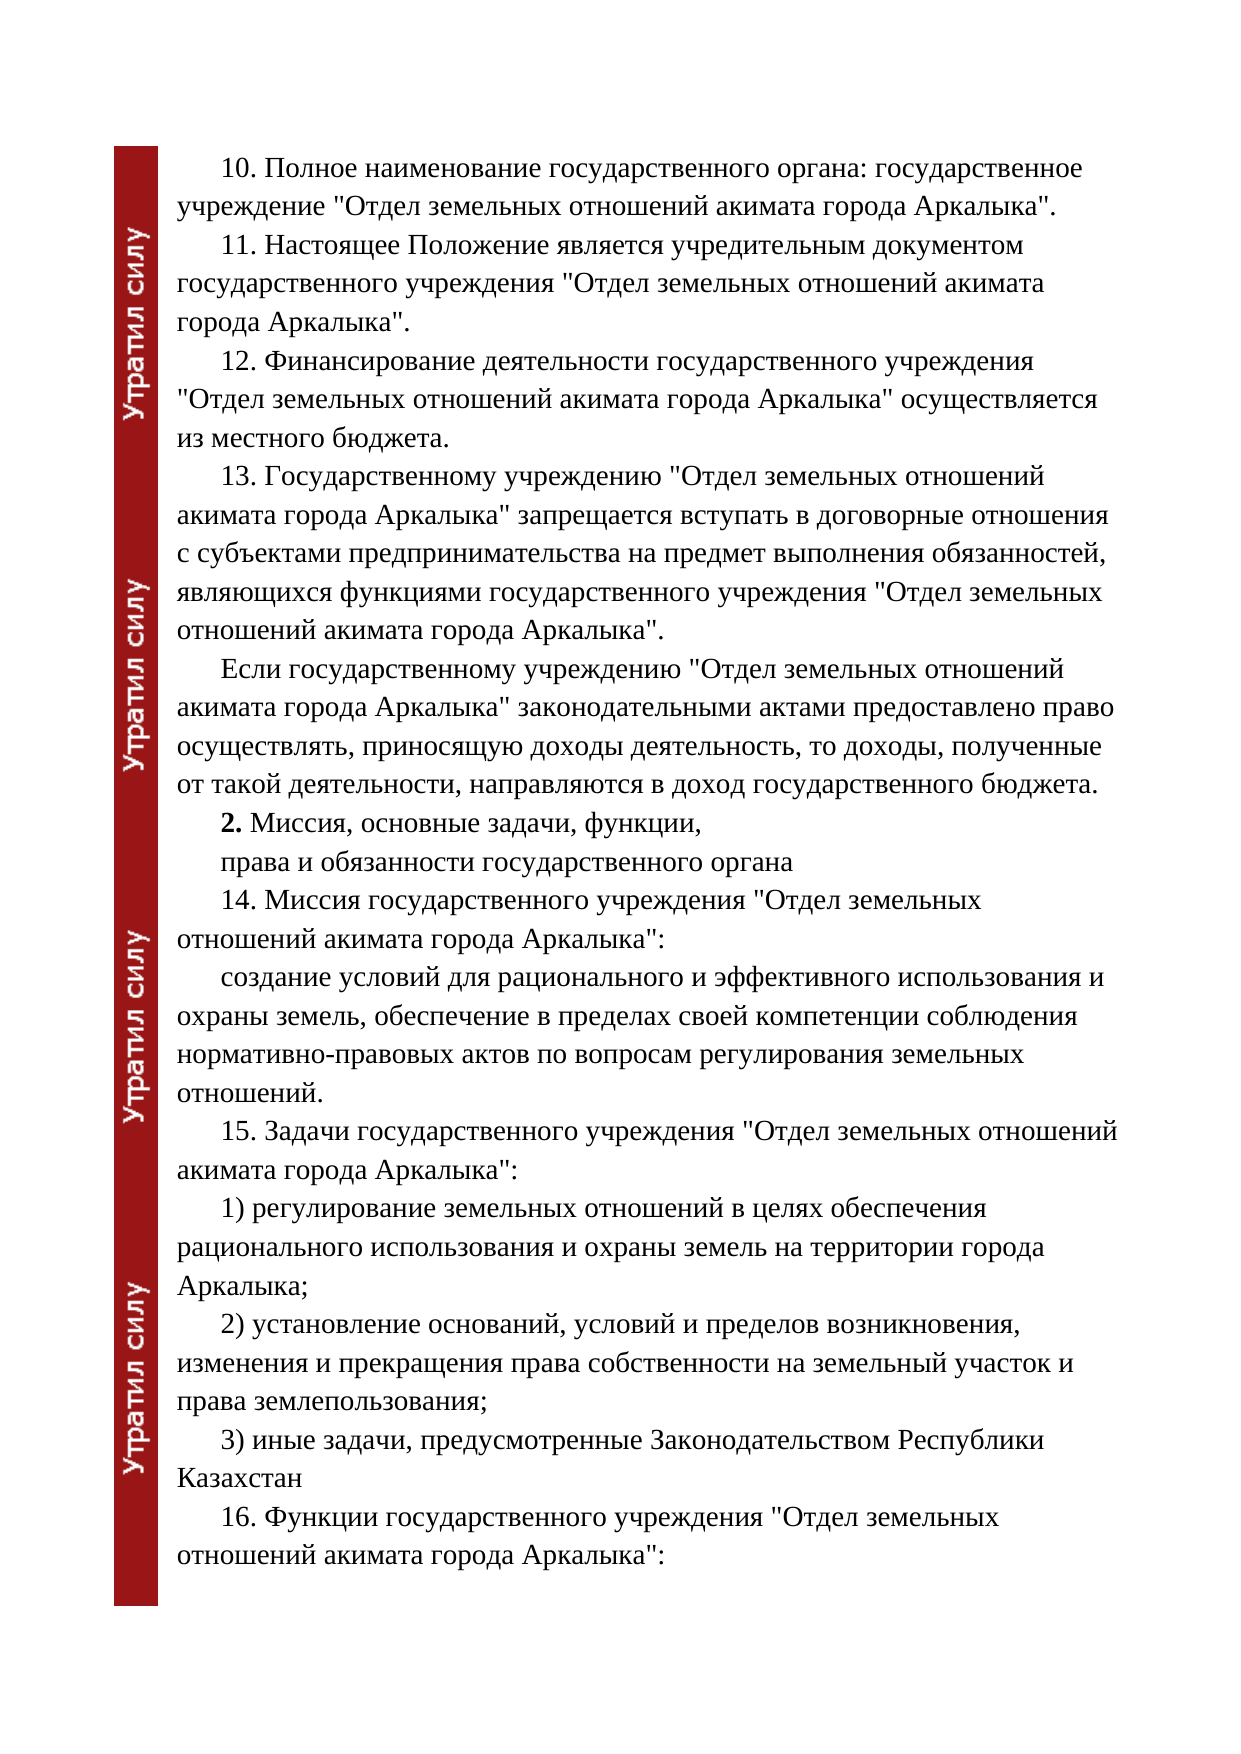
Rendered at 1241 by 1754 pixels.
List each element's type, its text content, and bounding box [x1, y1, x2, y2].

picture [114, 146, 158, 150]
picture [114, 1571, 158, 1606]
